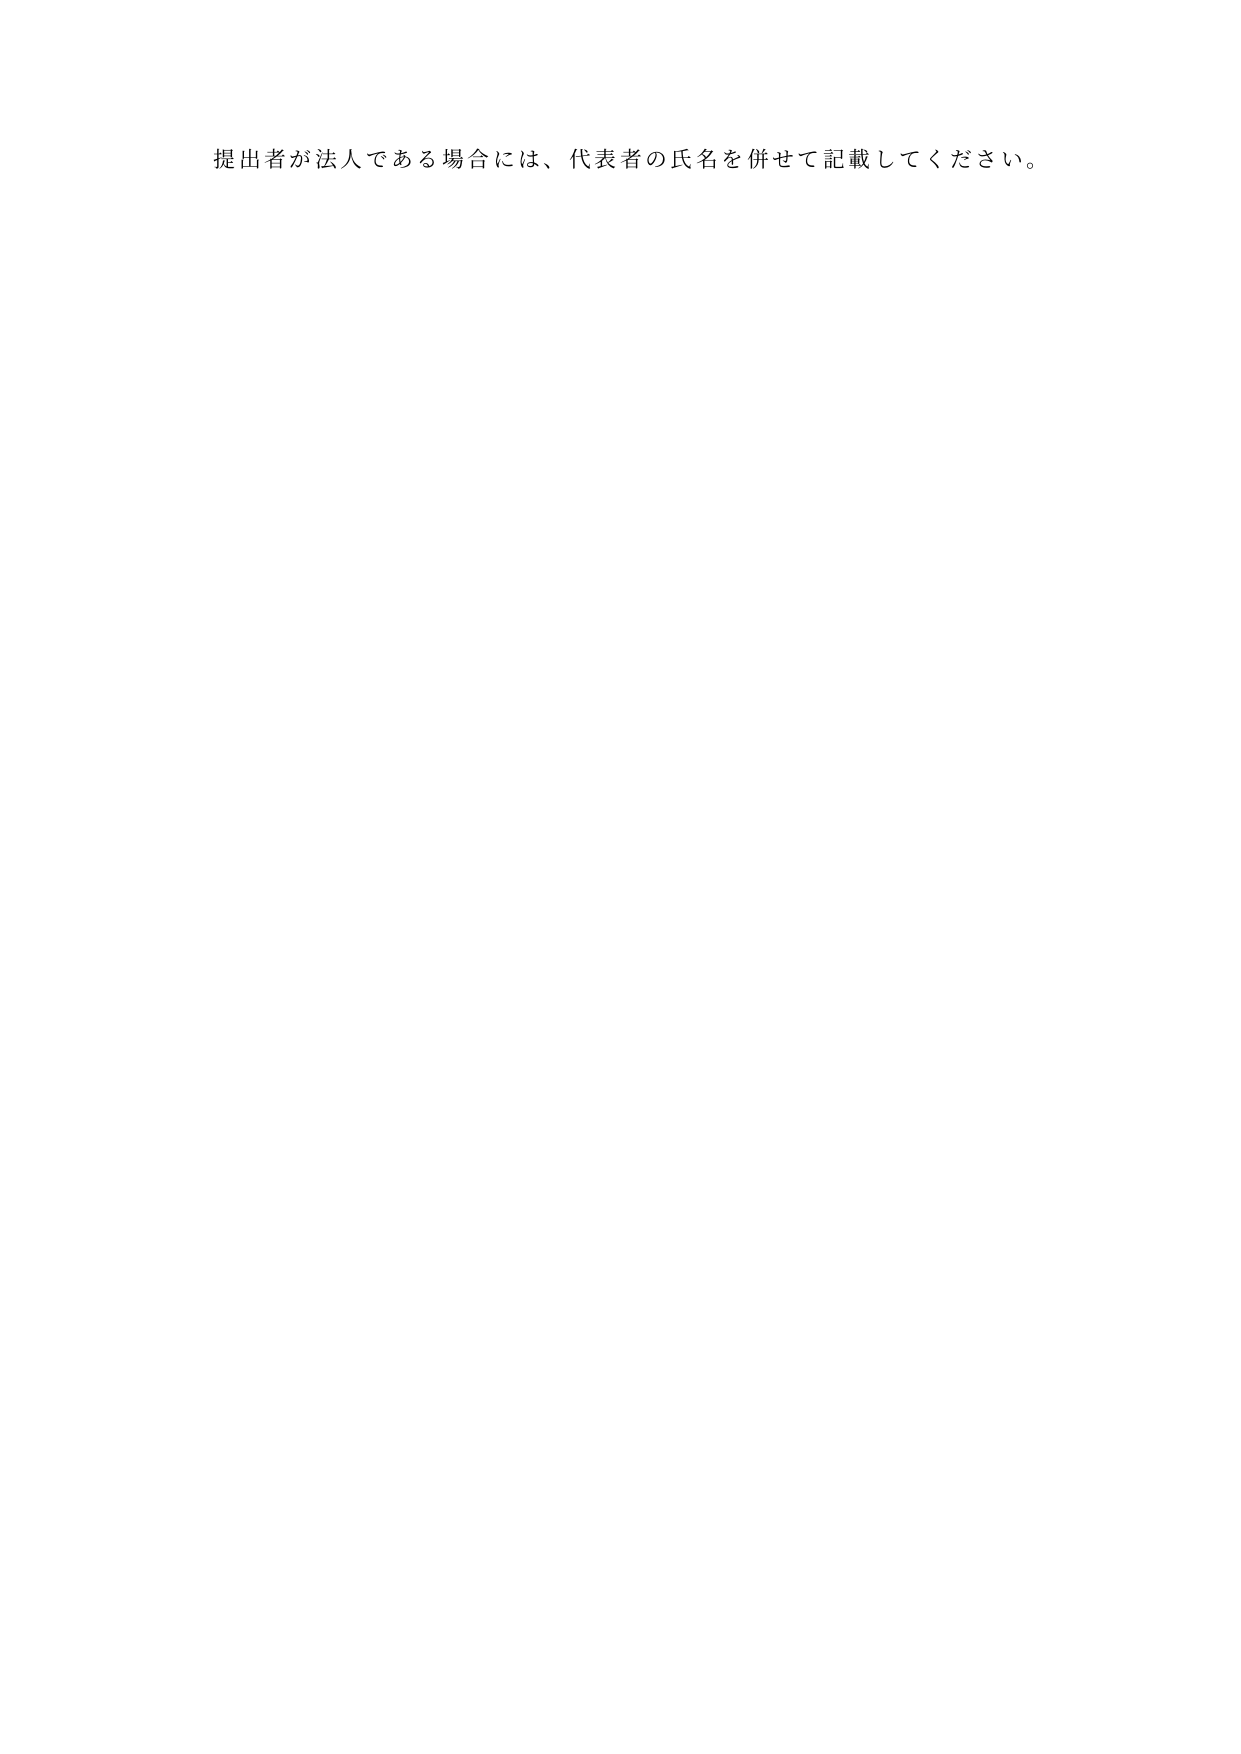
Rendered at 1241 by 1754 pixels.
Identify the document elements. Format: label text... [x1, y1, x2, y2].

text 提出者が法人である場合には、代表者の氏名を併せて記載してください。 [137, 141, 1103, 174]
